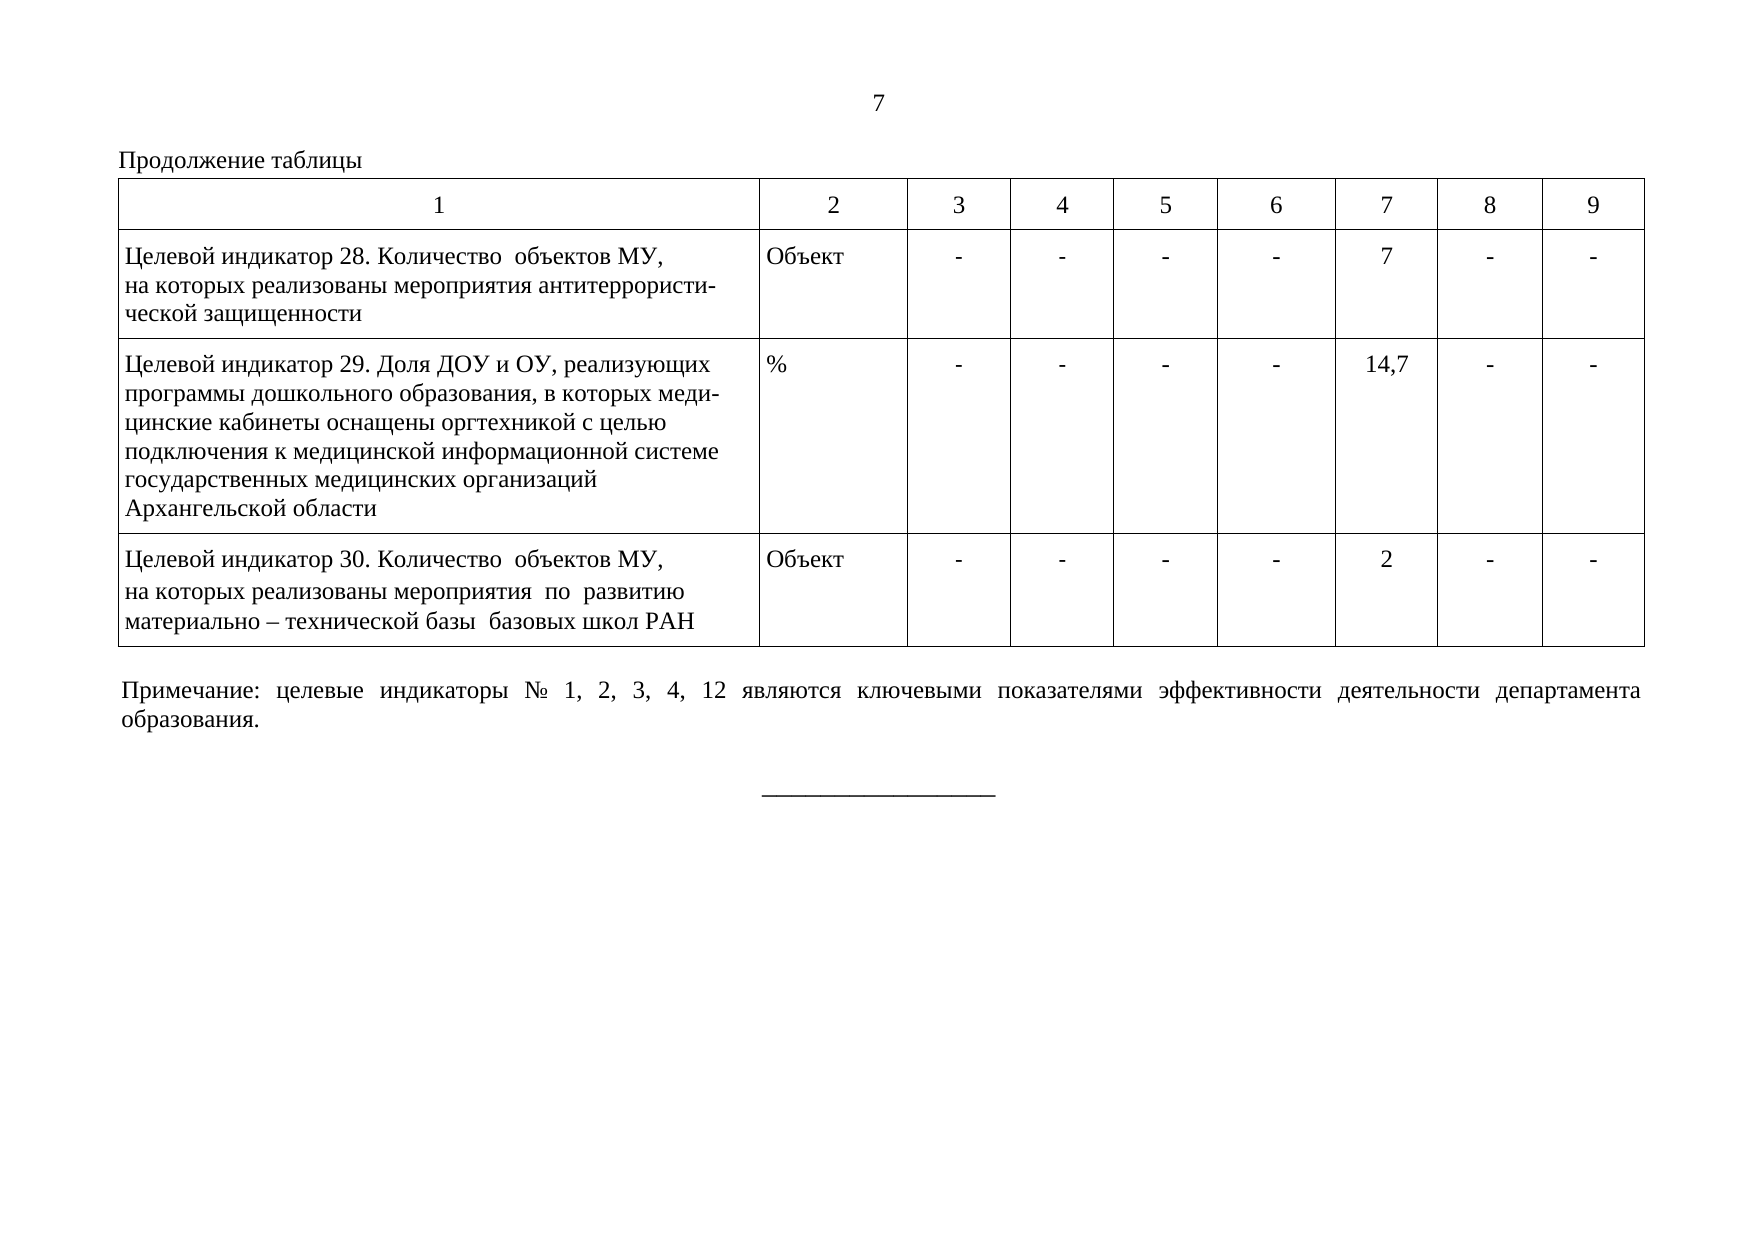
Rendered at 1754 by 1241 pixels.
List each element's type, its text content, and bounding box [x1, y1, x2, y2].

table_cell - [1438, 534, 1542, 646]
table_cell - [1011, 339, 1113, 533]
table_cell - [1011, 534, 1113, 646]
table_header 1 [119, 179, 759, 229]
table_cell Объект [760, 534, 907, 646]
table_cell - [1114, 339, 1217, 533]
table_cell 7 [1336, 230, 1437, 338]
text Примечание: целевые индикаторы № 1, 2, 3, 4, 12 являются ключевыми показателями эффективности деятельности департамента образования. [121, 675, 1642, 733]
table_cell Целевой индикатор 29. Доля ДОУ и ОУ, реализующих программы дошкольного образования, в которых меди-цинские кабинеты оснащены оргтехникой с целью подключения к медицинской информационной системе государственных медицинских организаций Архангельской области [119, 339, 759, 533]
table_cell - [908, 230, 1010, 338]
table_header 4 [1011, 179, 1113, 229]
table_cell % [760, 339, 907, 533]
table_cell - [908, 534, 1010, 646]
table_cell - [1438, 230, 1542, 338]
table_cell - [1114, 534, 1217, 646]
table_header 9 [1543, 179, 1644, 229]
table_cell - [1218, 230, 1335, 338]
table_header 2 [760, 179, 907, 229]
table_header 3 [908, 179, 1010, 229]
table_cell - [1543, 534, 1644, 646]
table_cell - [1438, 339, 1542, 533]
table_cell - [1218, 534, 1335, 646]
table_cell - [908, 339, 1010, 533]
table_cell Объект [760, 230, 907, 338]
table_header 6 [1218, 179, 1335, 229]
table_cell - [1011, 230, 1113, 338]
table_cell - [1543, 230, 1644, 338]
table_header 5 [1114, 179, 1217, 229]
table_cell - [1114, 230, 1217, 338]
table_cell Целевой индикатор 28. Количество объектов МУ, на которых реализованы мероприятия антитеррористи-ческой защищенности [119, 230, 759, 338]
table_cell - [1543, 339, 1644, 533]
table_cell - [1218, 339, 1335, 533]
table_cell 2 [1336, 534, 1437, 646]
table_header 7 [1336, 179, 1437, 229]
text ________________ [118, 647, 1639, 800]
table_cell 14,7 [1336, 339, 1437, 533]
table_header 8 [1438, 179, 1542, 229]
table_cell Целевой индикатор 30. Количество объектов МУ, на которых реализованы мероприятия по развитию материально – технической базы базовых школ РАН [119, 534, 759, 646]
text Продолжение таблицы [118, 145, 1639, 174]
